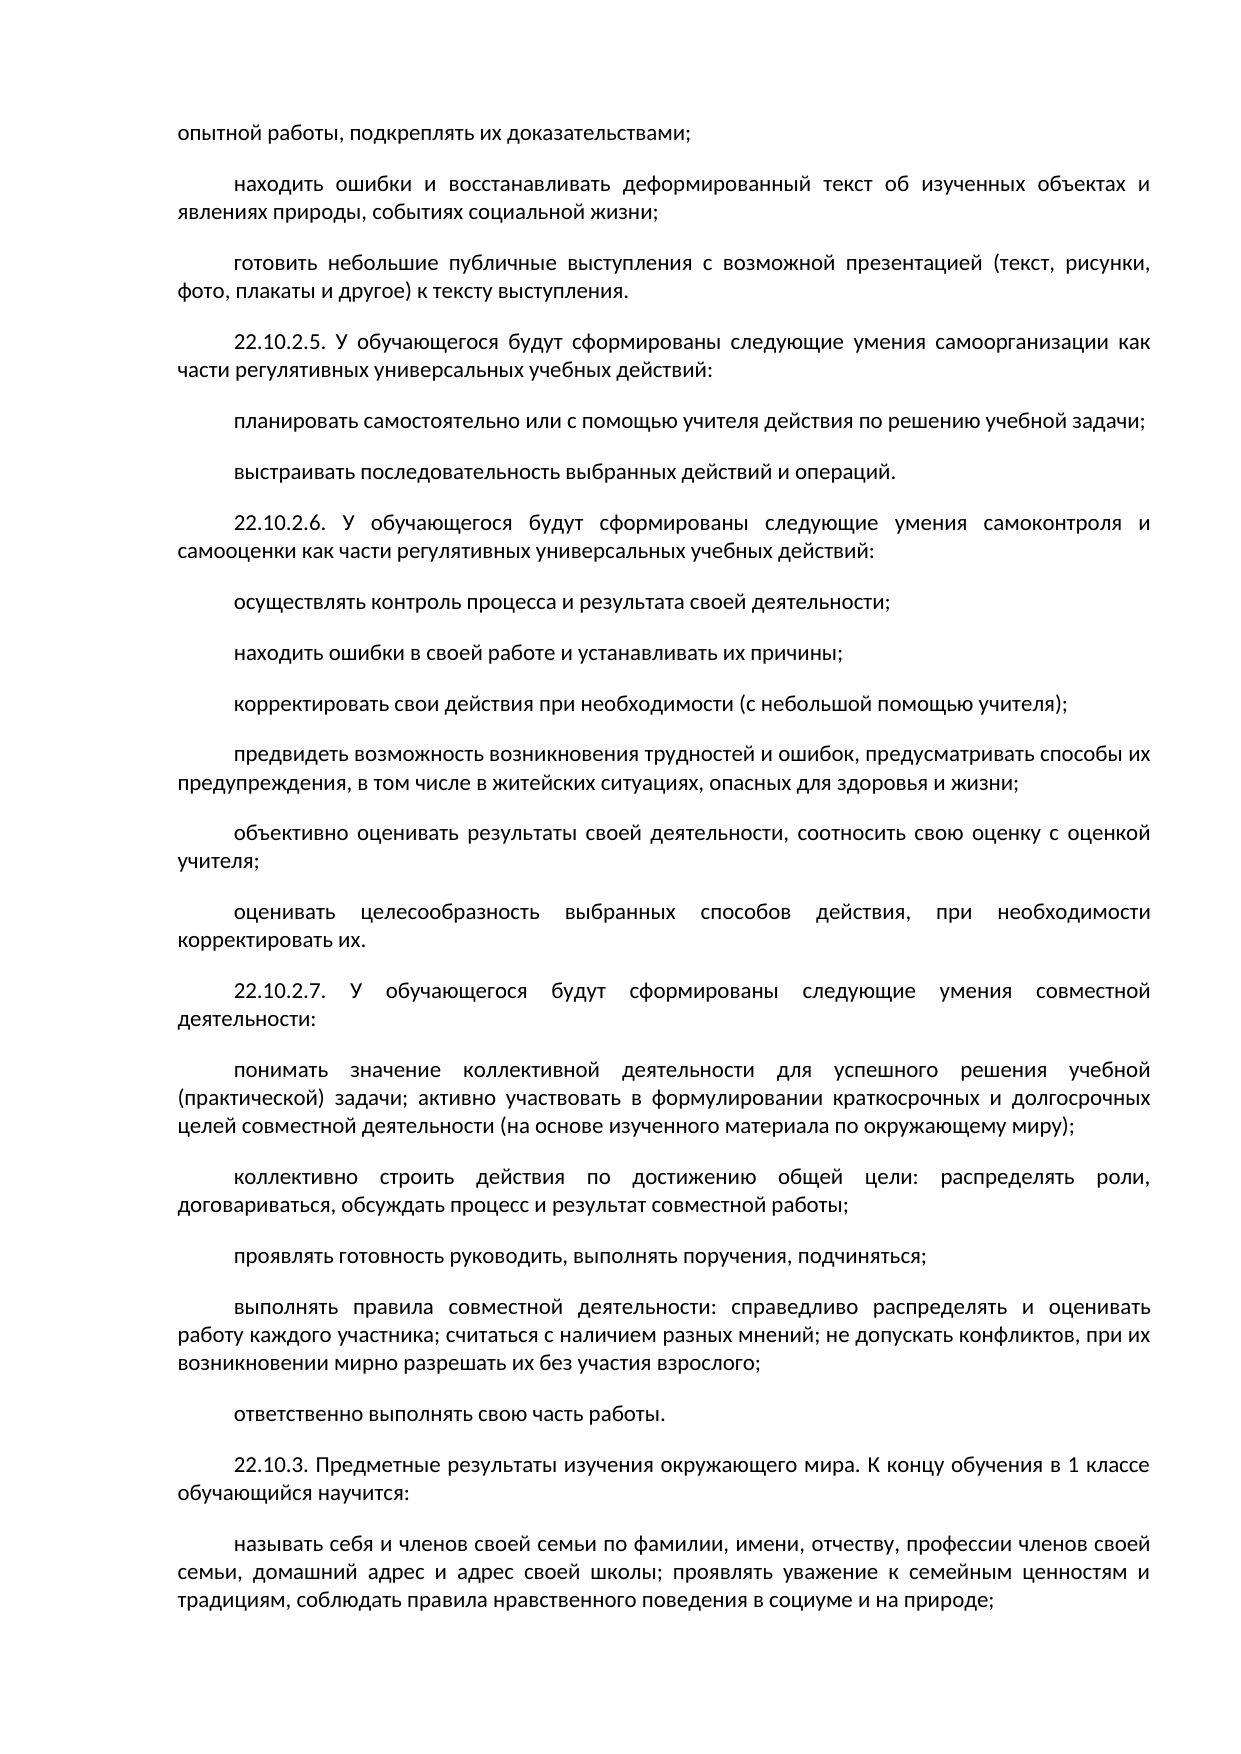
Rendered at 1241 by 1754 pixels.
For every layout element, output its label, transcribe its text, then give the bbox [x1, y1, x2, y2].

text 22.10.3. Предметные результаты изучения окружающего мира. К концу обучения в 1 классе обучающийся научится: [177, 1450, 1152, 1506]
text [177, 118, 1152, 146]
text находить ошибки и восстанавливать деформированный текст об изученных объектах и явлениях природы, событиях социальной жизни; [177, 169, 1152, 225]
text проявлять готовность руководить, выполнять поручения, подчиняться; [177, 1241, 1152, 1269]
text коллективно строить действия по достижению общей цели: распределять роли, договариваться, обсуждать процесс и результат совместной работы; [177, 1162, 1152, 1218]
text понимать значение коллективной деятельности для успешного решения учебной (практической) задачи; активно участвовать в формулировании краткосрочных и долгосрочных целей совместной деятельности (на основе изученного материала по окружающему миру); [177, 1055, 1152, 1139]
text находить ошибки в своей работе и устанавливать их причины; [177, 638, 1152, 666]
text называть себя и членов своей семьи по фамилии, имени, отчеству, профессии членов своей семьи, домашний адрес и адрес своей школы; проявлять уважение к семейным ценностям и традициям, соблюдать правила нравственного поведения в социуме и на природе; [177, 1529, 1152, 1613]
text объективно оценивать результаты своей деятельности, соотносить свою оценку с оценкой учителя; [177, 818, 1152, 874]
text 22.10.2.6. У обучающегося будут сформированы следующие умения самоконтроля и самооценки как части регулятивных универсальных учебных действий: [177, 508, 1152, 564]
text планировать самостоятельно или с помощью учителя действия по решению учебной задачи; [177, 406, 1152, 434]
text корректировать свои действия при необходимости (с небольшой помощью учителя); [177, 689, 1152, 717]
text готовить небольшие публичные выступления с возможной презентацией (текст, рисунки, фото, плакаты и другое) к тексту выступления. [177, 248, 1152, 304]
text выполнять правила совместной деятельности: справедливо распределять и оценивать работу каждого участника; считаться с наличием разных мнений; не допускать конфликтов, при их возникновении мирно разрешать их без участия взрослого; [177, 1292, 1152, 1376]
text 22.10.2.5. У обучающегося будут сформированы следующие умения самоорганизации как части регулятивных универсальных учебных действий: [177, 327, 1152, 383]
text выстраивать последовательность выбранных действий и операций. [177, 457, 1152, 485]
text 22.10.2.7. У обучающегося будут сформированы следующие умения совместной деятельности: [177, 976, 1152, 1032]
text оценивать целесообразность выбранных способов действия, при необходимости корректировать их. [177, 897, 1152, 953]
text ответственно выполнять свою часть работы. [177, 1399, 1152, 1427]
text осуществлять контроль процесса и результата своей деятельности; [177, 587, 1152, 615]
text предвидеть возможность возникновения трудностей и ошибок, предусматривать способы их предупреждения, в том числе в житейских ситуациях, опасных для здоровья и жизни; [177, 739, 1152, 796]
